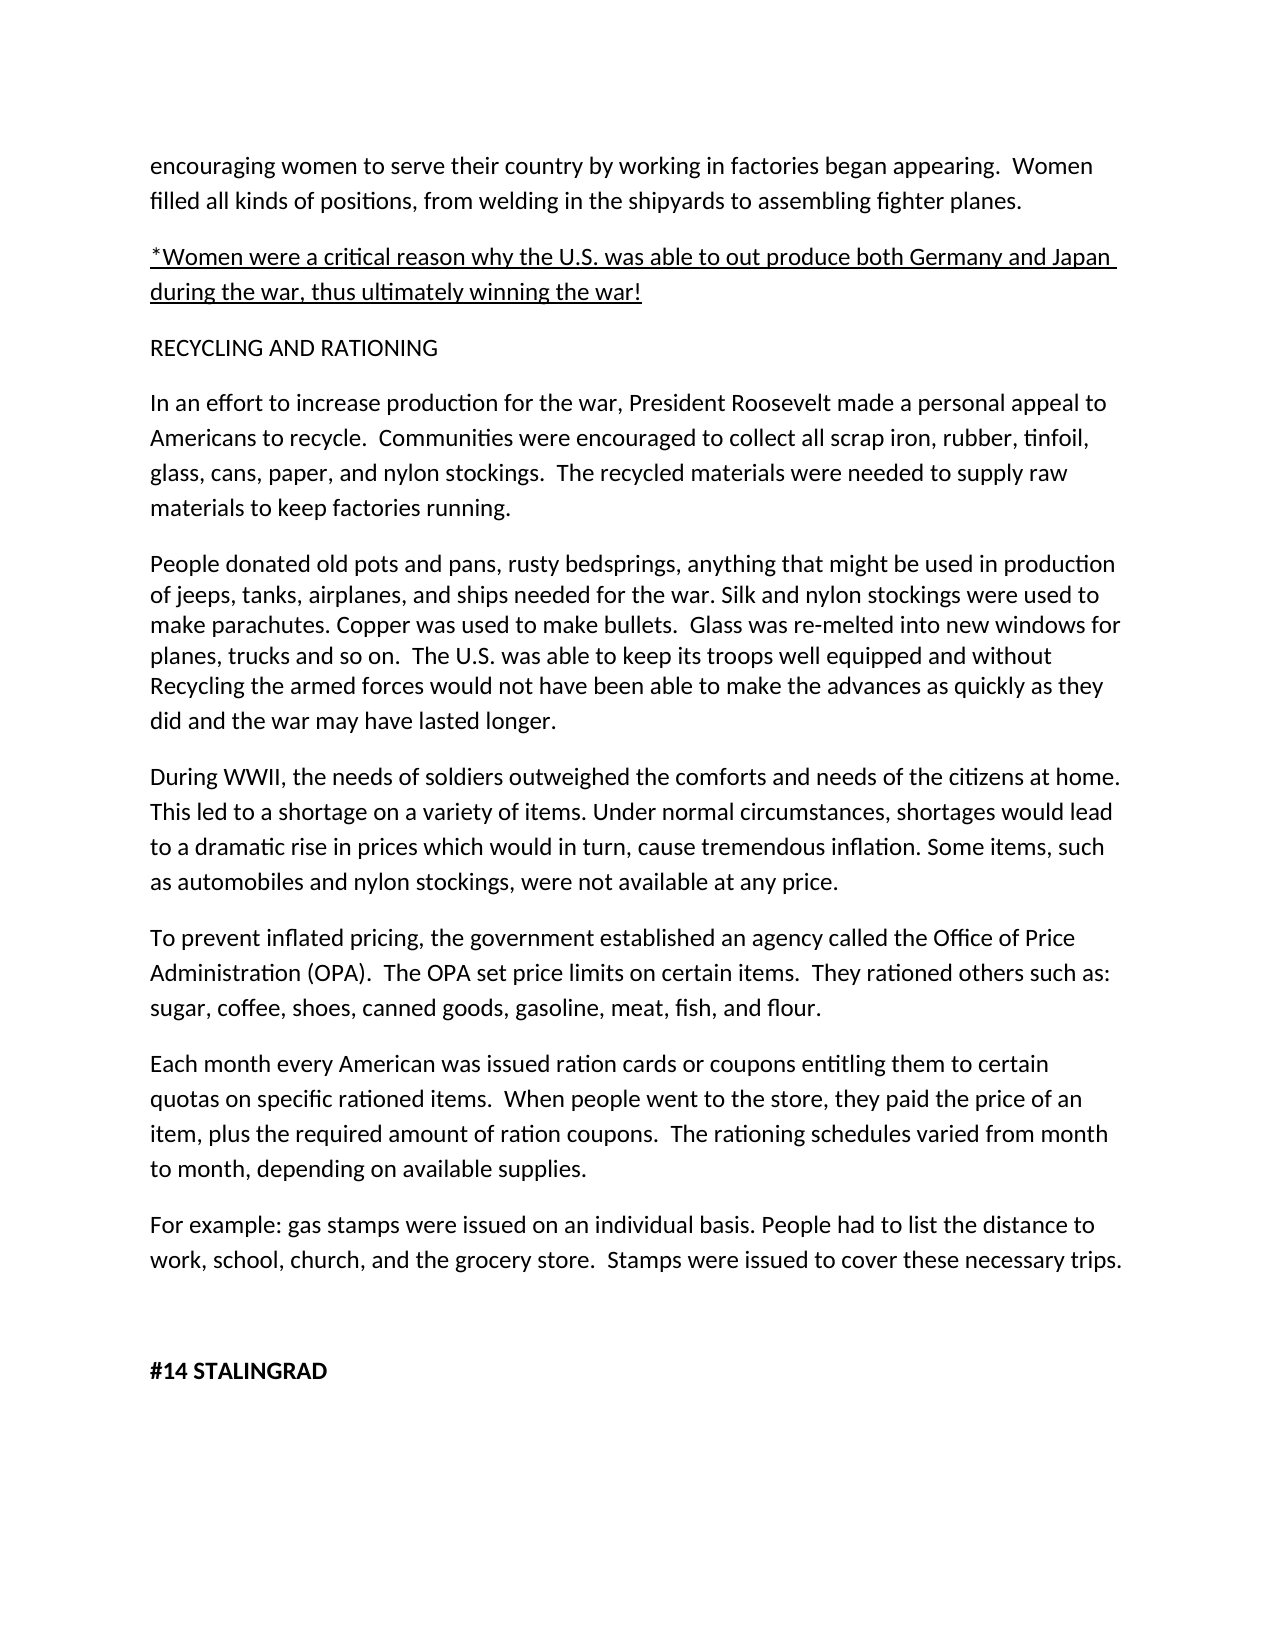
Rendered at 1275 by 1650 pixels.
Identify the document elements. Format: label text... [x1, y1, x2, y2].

text In an effort to increase production for the war, President Roosevelt made a personal appeal to Americans to recycle. Communities were encouraged to collect all scrap iron, rubber, tinfoil, glass, cans, paper, and nylon stockings. The recycled materials were needed to supply raw materials to keep factories running. [150, 387, 1125, 523]
text RECYCLING AND RATIONING [150, 332, 1125, 362]
text For example: gas stamps were issued on an individual basis. People had to list the distance to work, school, church, and the grocery store. Stamps were issued to cover these necessary trips. [150, 1209, 1125, 1274]
text To prevent inflated pricing, the government established an agency called the Office of Price Administration (OPA). The OPA set price limits on certain items. They rationed others such as: sugar, coffee, shoes, canned goods, gasoline, meat, fish, and flour. [150, 922, 1125, 1023]
text Recycling the armed forces would not have been able to make the advances as quickly as they did and the war may have lasted longer. [150, 670, 1125, 736]
text #14 STALINGRAD [150, 1355, 1125, 1386]
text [150, 150, 1125, 216]
text During WWII, the needs of soldiers outweighed the comforts and needs of the citizens at home. This led to a shortage on a variety of items. Under normal circumstances, shortages would lead to a dramatic rise in prices which would in turn, cause tremendous inflation. Some items, such as automobiles and nylon stockings, were not available at any price. [150, 761, 1125, 897]
text People donated old pots and pans, rusty bedsprings, anything that might be used in production of jeeps, tanks, airplanes, and ships needed for the war. Silk and nylon stockings were used to make parachutes. Copper was used to make bullets. Glass was re-melted into new windows for planes, trucks and so on. The U.S. was able to keep its troops well equipped and without [150, 548, 1125, 670]
text *Women were a critical reason why the U.S. was able to out produce both Germany and Japan during the war, thus ultimately winning the war! [150, 241, 1125, 306]
text Each month every American was issued ration cards or coupons entitling them to certain quotas on specific rationed items. When people went to the store, they paid the price of an item, plus the required amount of ration coupons. The rationing schedules varied from month to month, depending on available supplies. [150, 1048, 1125, 1183]
